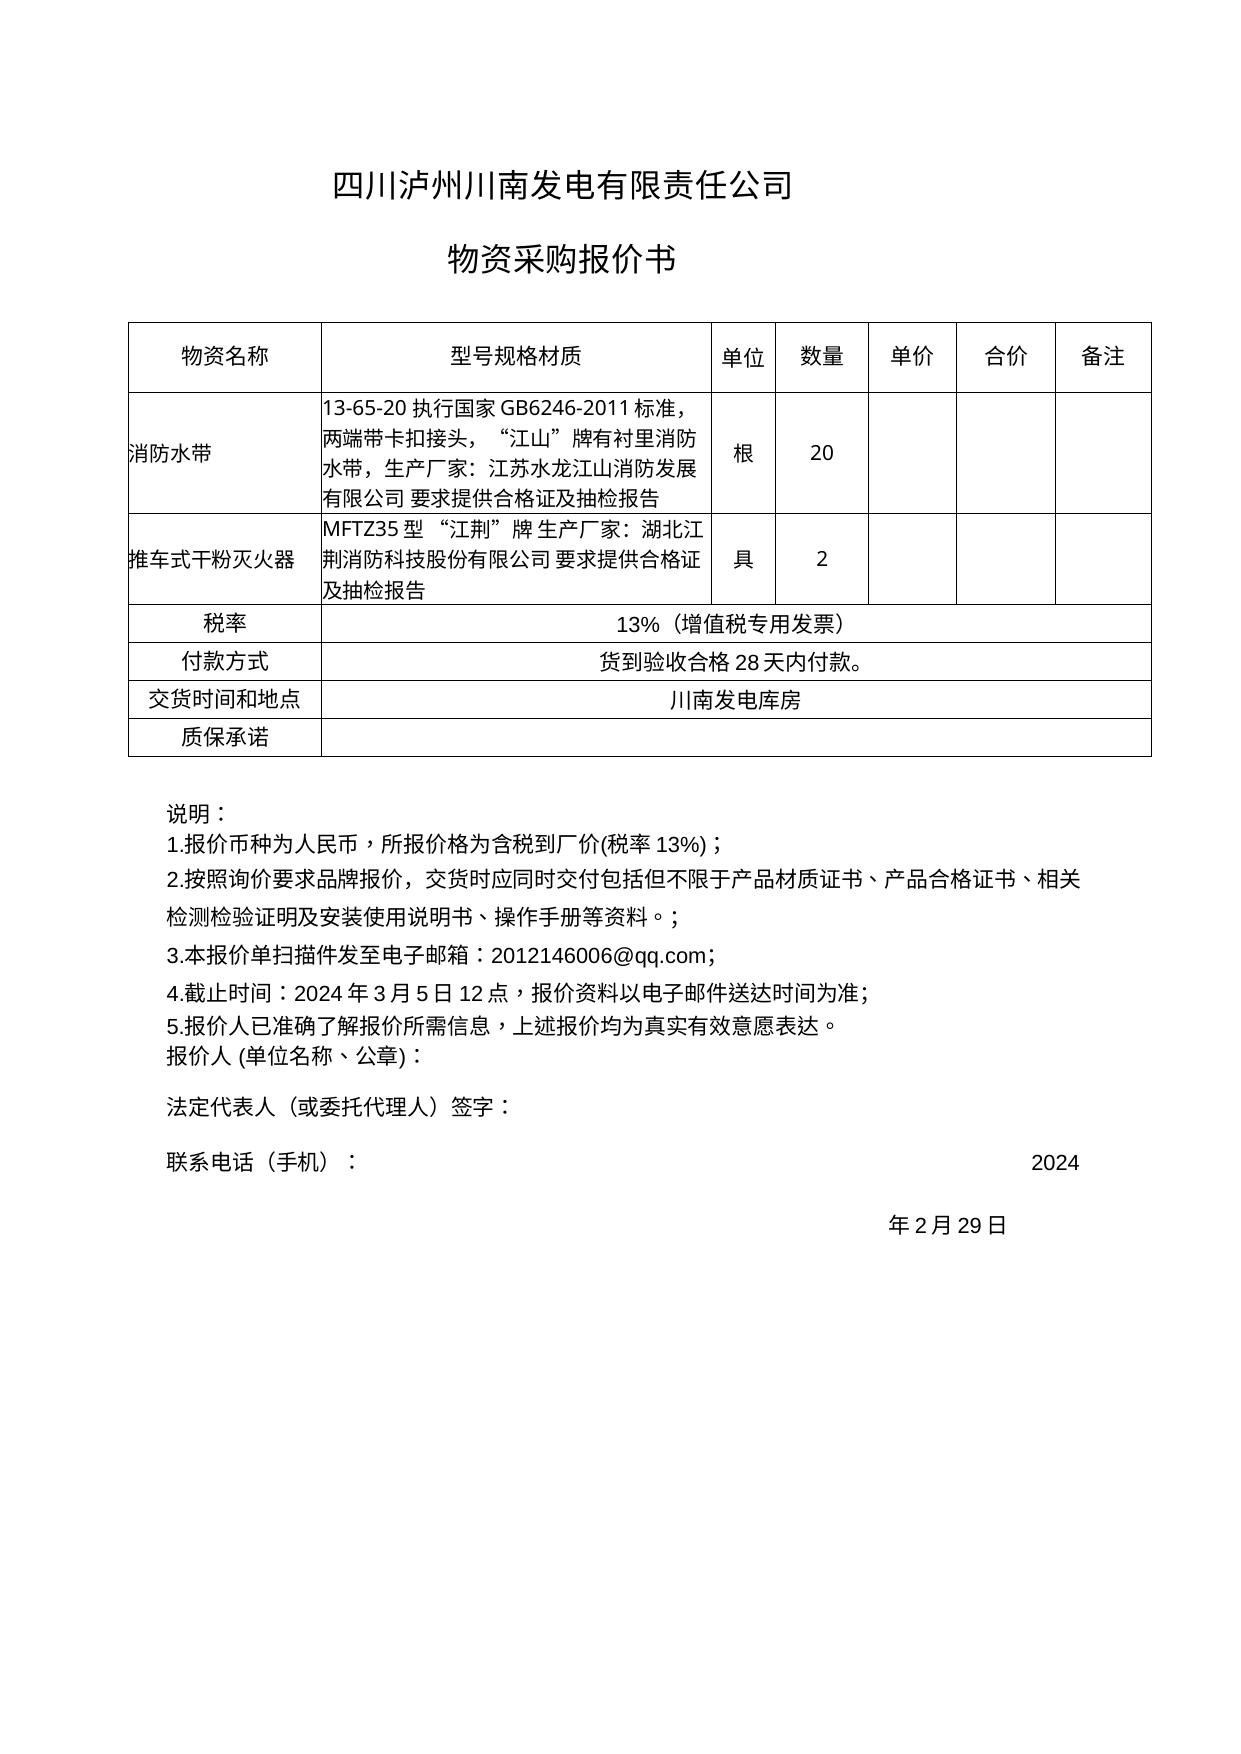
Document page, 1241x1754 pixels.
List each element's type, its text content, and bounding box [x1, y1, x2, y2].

table_header 数量 [776, 323, 868, 391]
table_cell 20 [776, 393, 868, 513]
table_cell [1056, 393, 1151, 513]
table_cell [322, 719, 1151, 756]
table_cell [1056, 514, 1151, 604]
table_cell 货到验收合格28天内付款。 [322, 643, 1151, 680]
table_cell MFTZ35型 “江荆”牌 生产厂家：湖北江荆消防科技股份有限公司 要求提供合格证及抽检报告 [322, 514, 711, 604]
text 3.本报价单扫描件发至电子邮箱：2012146006@qq.com； [166, 938, 1097, 970]
table_header 单位 [712, 323, 775, 391]
table_cell 川南发电库房 [322, 681, 1151, 718]
text 法定代表人（或委托代理人）签字： [166, 1094, 1097, 1120]
table_cell [869, 393, 956, 513]
table_cell 消防水带 [129, 393, 321, 513]
text 4.截止时间：2024年3月5日12点，报价资料以电子邮件送达时间为准； [166, 976, 1097, 1008]
table_header 物资名称 [129, 323, 321, 391]
table_cell 13%（增值税专用发票） [322, 605, 1151, 642]
text 说明： [166, 802, 1097, 827]
table_cell 税率 [129, 605, 321, 642]
text 报价人 (单位名称、公章)： [166, 1044, 1097, 1069]
text 2.按照询价要求品牌报价，交货时应同时交付包括但不限于产品材质证书、产品合格证书、相关检测检验证明及安装使用说明书、操作手册等资料。； [166, 862, 1097, 932]
table_cell 13-65-20 执行国家GB6246-2011标准，两端带卡扣接头，“江山”牌有衬里消防水带，生产厂家：江苏水龙江山消防发展有限公司 要求提供合格证及抽检报告 [322, 393, 711, 513]
table_cell 交货时间和地点 [129, 681, 321, 718]
table_header 备注 [1056, 323, 1151, 391]
table_cell [869, 514, 956, 604]
table_cell 推车式干粉灭火器 [129, 514, 321, 604]
text 四川泸州川南发电有限责任公司 [166, 159, 859, 207]
text 5.报价人已准确了解报价所需信息，上述报价均为真实有效意愿表达。 [166, 1014, 1097, 1039]
text 联系电话（手机）： 2024年2月29日 [166, 1145, 1097, 1240]
text 物资采购报价书 [166, 234, 859, 281]
table_cell 质保承诺 [129, 719, 321, 756]
text 1.报价币种为人民币，所报价格为含税到厂价(税率13%)； [166, 832, 1097, 857]
table_cell 具 [712, 514, 775, 604]
table_cell 付款方式 [129, 643, 321, 680]
table_header 型号规格材质 [322, 323, 711, 391]
table_cell 2 [776, 514, 868, 604]
table_cell [957, 393, 1055, 513]
table_cell [957, 514, 1055, 604]
table_cell 根 [712, 393, 775, 513]
table_header 单价 [869, 323, 956, 391]
table_header 合价 [957, 323, 1055, 391]
